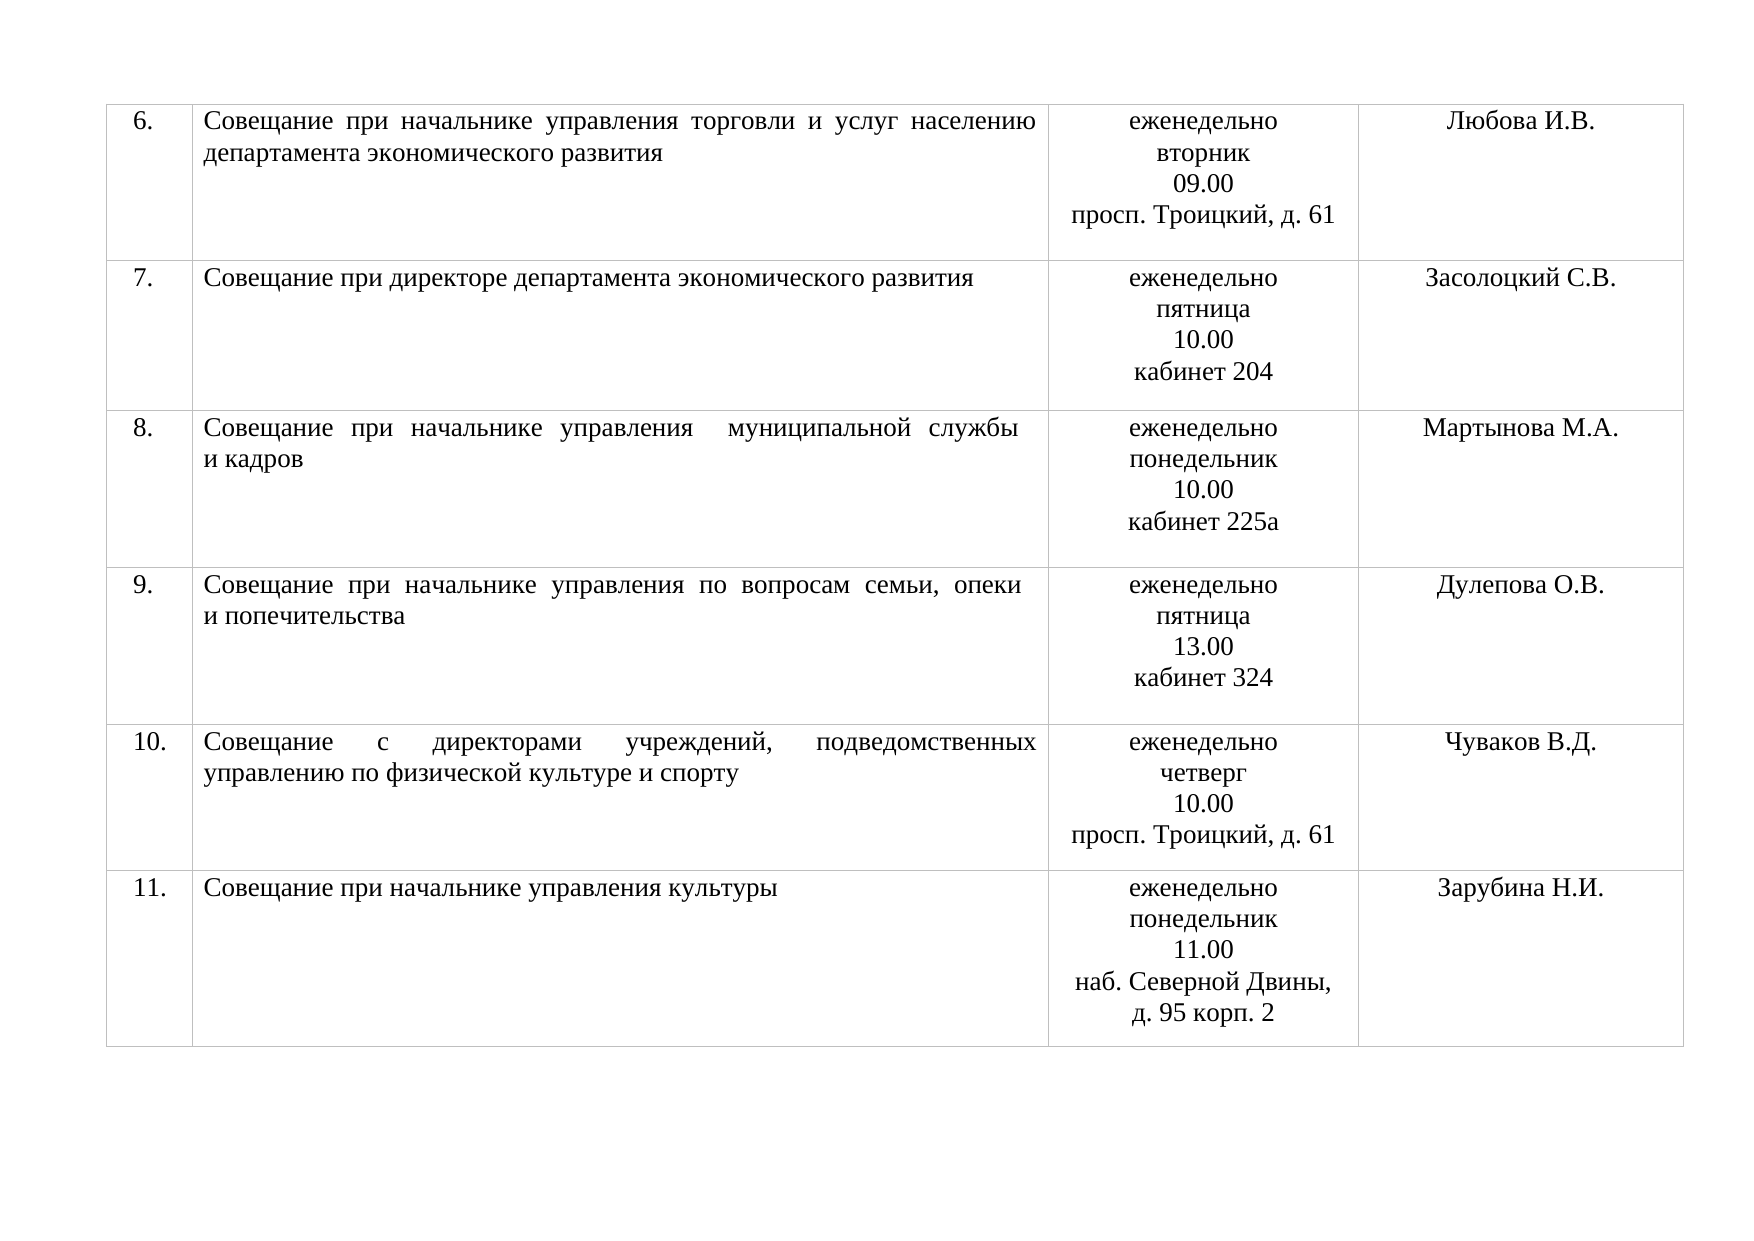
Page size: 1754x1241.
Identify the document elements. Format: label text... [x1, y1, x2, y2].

table_cell [107, 725, 192, 870]
table_cell еженедельно пятница 10.00 кабинет 204 [1049, 261, 1358, 410]
table_cell [107, 261, 192, 410]
table_cell Совещание с директорами учреждений, подведомственных управлению по физической культуре и спорту [193, 725, 1048, 870]
table_cell Мартынова М.А. [1359, 411, 1683, 567]
table_cell еженедельно четверг 10.00 просп. Троицкий, д. 61 [1049, 725, 1358, 870]
table_cell еженедельно понедельник 10.00 кабинет 225а [1049, 411, 1358, 567]
table_cell Засолоцкий С.В. [1359, 261, 1683, 410]
table_cell Совещание при начальнике управления культуры [193, 871, 1048, 1046]
table_cell [107, 568, 192, 724]
table_cell [107, 411, 192, 567]
table_cell Любова И.В. [1359, 105, 1683, 260]
table_cell Совещание при начальнике управления муниципальной службы и кадров [193, 411, 1048, 567]
table_cell Совещание при директоре департамента экономического развития [193, 261, 1048, 410]
table_cell еженедельно понедельник 11.00 наб. Северной Двины, д. 95 корп. 2 [1049, 871, 1358, 1046]
table_cell Зарубина Н.И. [1359, 871, 1683, 1046]
table_cell [107, 105, 192, 260]
table_cell Совещание при начальнике управления по вопросам семьи, опеки и попечительства [193, 568, 1048, 724]
table_cell Дулепова О.В. [1359, 568, 1683, 724]
table_cell [107, 871, 192, 1046]
table_cell еженедельно вторник 09.00 просп. Троицкий, д. 61 [1049, 105, 1358, 260]
table_cell Совещание при начальнике управления торговли и услуг населению департамента экономического развития [193, 105, 1048, 260]
table_cell Чуваков В.Д. [1359, 725, 1683, 870]
table_cell еженедельно пятница 13.00 кабинет 324 [1049, 568, 1358, 724]
